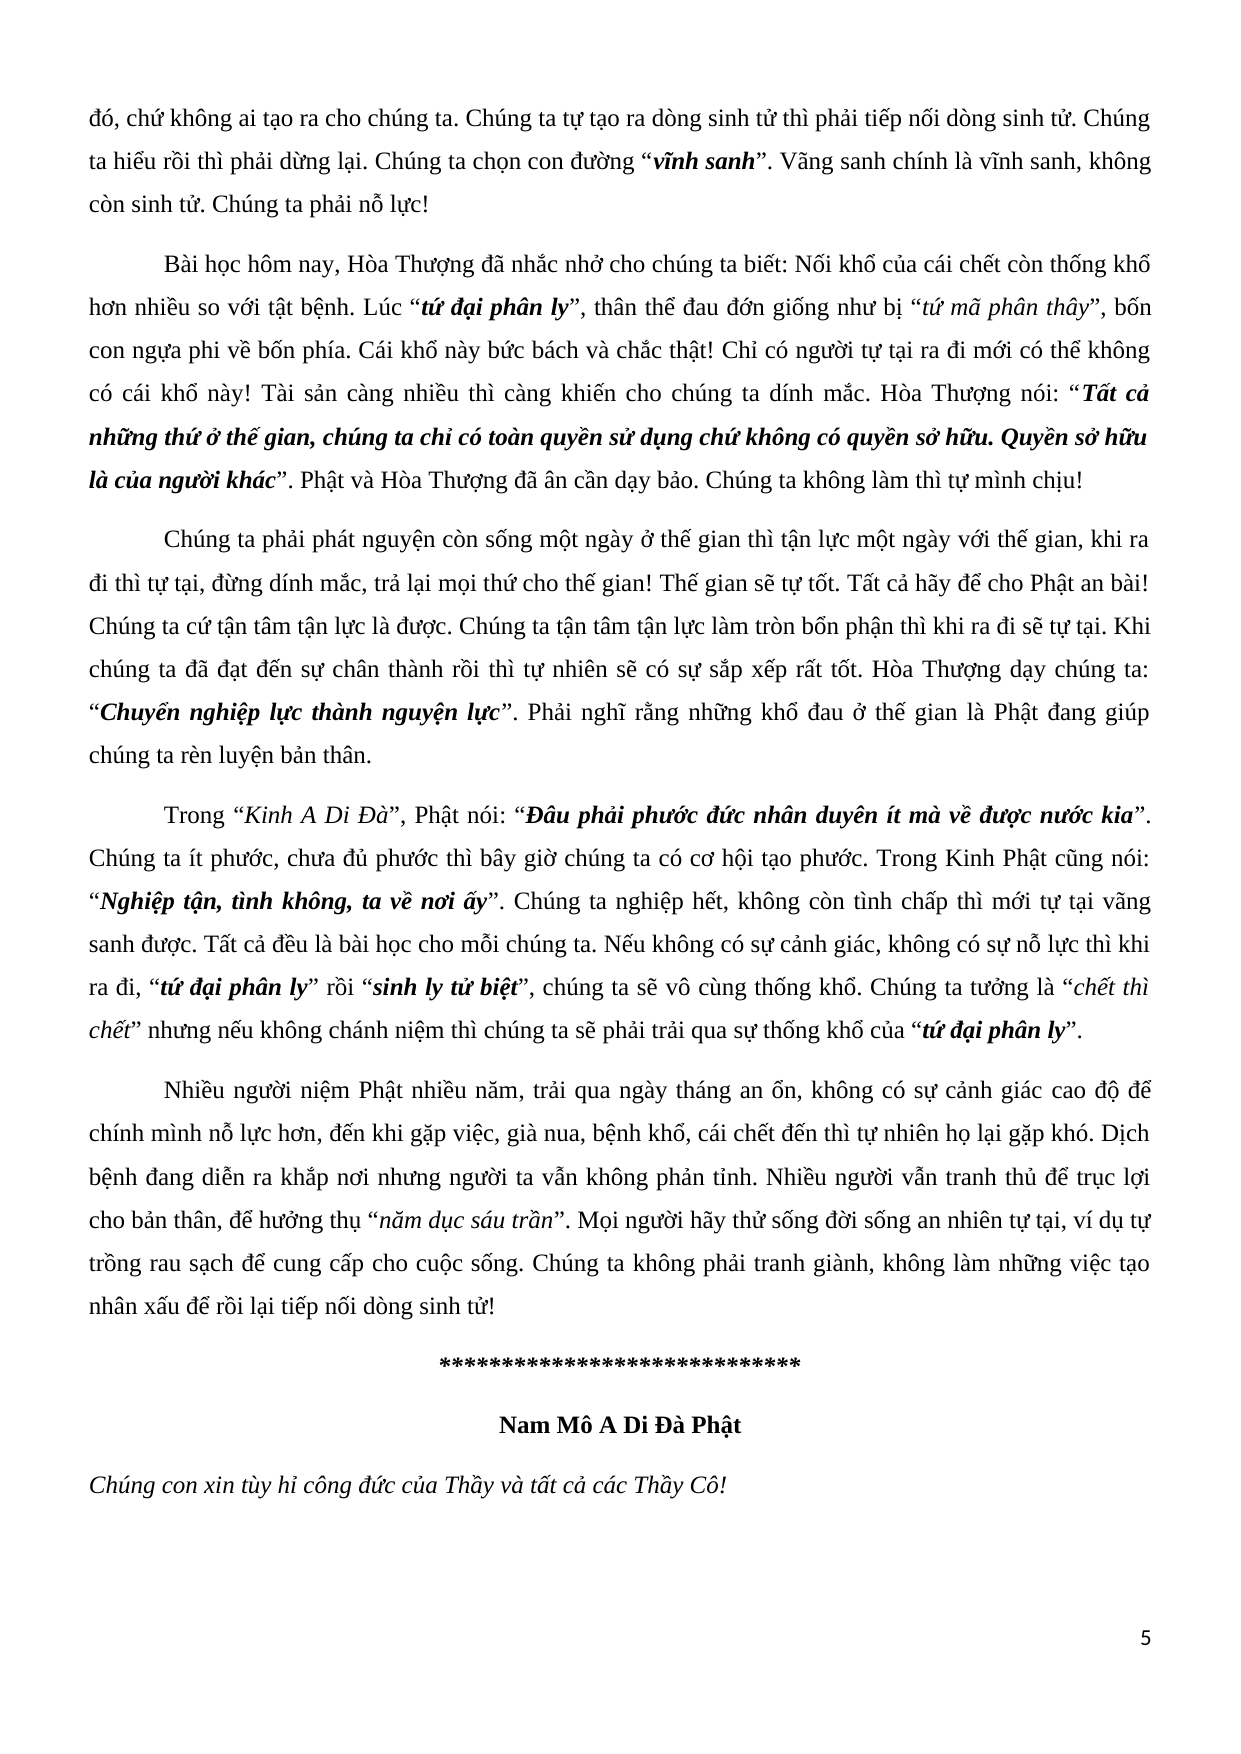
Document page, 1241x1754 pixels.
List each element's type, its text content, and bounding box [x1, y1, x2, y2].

text ***************************** [89, 1351, 1152, 1379]
text Bài học hôm nay, Hòa Thượng đã nhắc nhở cho chúng ta biết: Nối khổ của cái chết còn thống khổ hơn nhiều so với tật bệnh. Lúc “tứ đại phân ly”, thân thể đau đớn giống như bị “tứ mã phân thây”, bốn con ngựa phi về bốn phía. Cái khổ này bức bách và chắc thật! Chỉ có người tự tại ra đi mới có thể không có cái khổ này! Tài sản càng nhiều thì càng khiến cho chúng ta dính mắc. Hòa Thượng nói: “Tất cả những thứ ở thế gian, chúng ta chỉ có toàn quyền sử dụng chứ không có quyền sở hữu. Quyền sở hữu là của người khác”. Phật và Hòa Thượng đã ân cần dạy bảo. Chúng ta không làm thì tự mình chịu! [89, 249, 1152, 493]
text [89, 103, 1152, 218]
text Nhiều người niệm Phật nhiều năm, trải qua ngày tháng an ổn, không có sự cảnh giác cao độ để chính mình nỗ lực hơn, đến khi gặp việc, già nua, bệnh khổ, cái chết đến thì tự nhiên họ lại gặp khó. Dịch bệnh đang diễn ra khắp nơi nhưng người ta vẫn không phản tỉnh. Nhiều người vẫn tranh thủ để trục lợi cho bản thân, để hưởng thụ “năm dục sáu trần”. Mọi người hãy thử sống đời sống an nhiên tự tại, ví dụ tự trồng rau sạch để cung cấp cho cuộc sống. Chúng ta không phải tranh giành, không làm những việc tạo nhân xấu để rồi lại tiếp nối dòng sinh tử! [89, 1075, 1152, 1320]
text Trong “Kinh A Di Đà”, Phật nói: “Đâu phải phước đức nhân duyên ít mà về được nước kia”. Chúng ta ít phước, chưa đủ phước thì bây giờ chúng ta có cơ hội tạo phước. Trong Kinh Phật cũng nói: “Nghiệp tận, tình không, ta về nơi ấy”. Chúng ta nghiệp hết, không còn tình chấp thì mới tự tại vãng sanh được. Tất cả đều là bài học cho mỗi chúng ta. Nếu không có sự cảnh giác, không có sự nỗ lực thì khi ra đi, “tứ đại phân ly” rồi “sinh ly tử biệt”, chúng ta sẽ vô cùng thống khổ. Chúng ta tưởng là “chết thì chết” nhưng nếu không chánh niệm thì chúng ta sẽ phải trải qua sự thống khổ của “tứ đại phân ly”. [89, 800, 1152, 1044]
text Chúng con xin tùy hỉ công đức của Thầy và tất cả các Thầy Cô! [89, 1470, 1152, 1499]
text Chúng ta phải phát nguyện còn sống một ngày ở thế gian thì tận lực một ngày với thế gian, khi ra đi thì tự tại, đừng dính mắc, trả lại mọi thứ cho thế gian! Thế gian sẽ tự tốt. Tất cả hãy để cho Phật an bài! Chúng ta cứ tận tâm tận lực là được. Chúng ta tận tâm tận lực làm tròn bổn phận thì khi ra đi sẽ tự tại. Khi chúng ta đã đạt đến sự chân thành rồi thì tự nhiên sẽ có sự sắp xếp rất tốt. Hòa Thượng dạy chúng ta: “Chuyển nghiệp lực thành nguyện lực”. Phải nghĩ rằng những khổ đau ở thế gian là Phật đang giúp chúng ta rèn luyện bản thân. [89, 524, 1152, 769]
text Nam Mô A Di Đà Phật [89, 1411, 1152, 1439]
